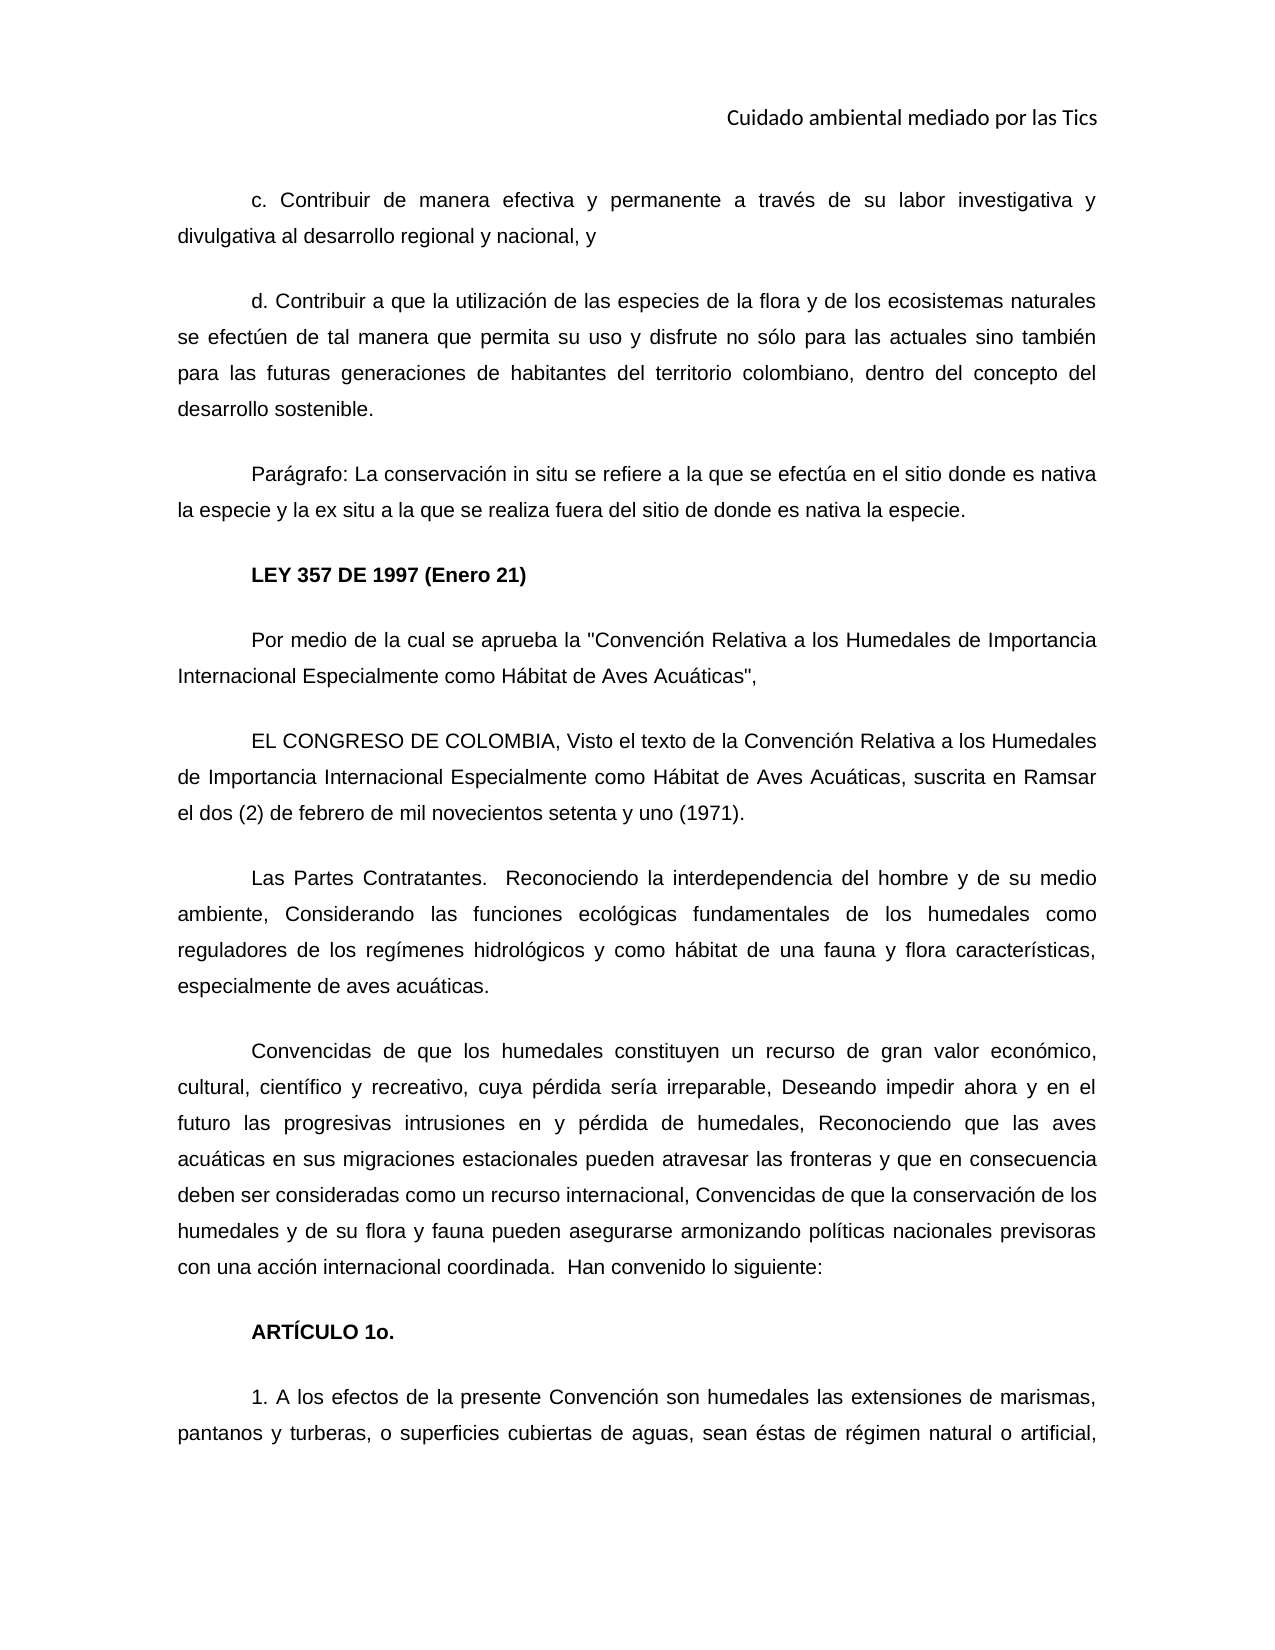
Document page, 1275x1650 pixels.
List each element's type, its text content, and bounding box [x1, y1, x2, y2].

text Por medio de la cual se aprueba la "Convención Relativa a los Humedales de Importancia Internacional Especialmente como Hábitat de Aves Acuáticas", [177, 628, 1098, 688]
text c. Contribuir de manera efectiva y permanente a través de su labor investigativa y divulgativa al desarrollo regional y nacional, y [177, 188, 1098, 248]
text Convencidas de que los humedales constituyen un recurso de gran valor económico, cultural, científico y recreativo, cuya pérdida sería irreparable, Deseando impedir ahora y en el futuro las progresivas intrusiones en y pérdida de humedales, Reconociendo que las aves acuáticas en sus migraciones estacionales pueden atravesar las fronteras y que en consecuencia deben ser consideradas como un recurso internacional, Convencidas de que la conservación de los humedales y de su flora y fauna pueden asegurarse armonizando políticas nacionales previsoras con una acción internacional coordinada. Han convenido lo siguiente: [177, 1039, 1098, 1279]
text d. Contribuir a que la utilización de las especies de la flora y de los ecosistemas naturales se efectúen de tal manera que permita su uso y disfrute no sólo para las actuales sino también para las futuras generaciones de habitantes del territorio colombiano, dentro del concepto del desarrollo sostenible. [177, 289, 1098, 421]
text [177, 1385, 1098, 1445]
text Las Partes Contratantes. Reconociendo la interdependencia del hombre y de su medio ambiente, Considerando las funciones ecológicas fundamentales de los humedales como reguladores de los regímenes hidrológicos y como hábitat de una fauna y flora características, especialmente de aves acuáticas. [177, 866, 1098, 998]
text EL CONGRESO DE COLOMBIA, Visto el texto de la Convención Relativa a los Humedales de Importancia Internacional Especialmente como Hábitat de Aves Acuáticas, suscrita en Ramsar el dos (2) de febrero de mil novecientos setenta y uno (1971). [177, 729, 1098, 825]
text LEY 357 DE 1997 (Enero 21) [177, 563, 1098, 587]
text ARTÍCULO 1o. [177, 1320, 1098, 1344]
text Parágrafo: La conservación in situ se refiere a la que se efectúa en el sitio donde es nativa la especie y la ex situ a la que se realiza fuera del sitio de donde es nativa la especie. [177, 462, 1098, 522]
